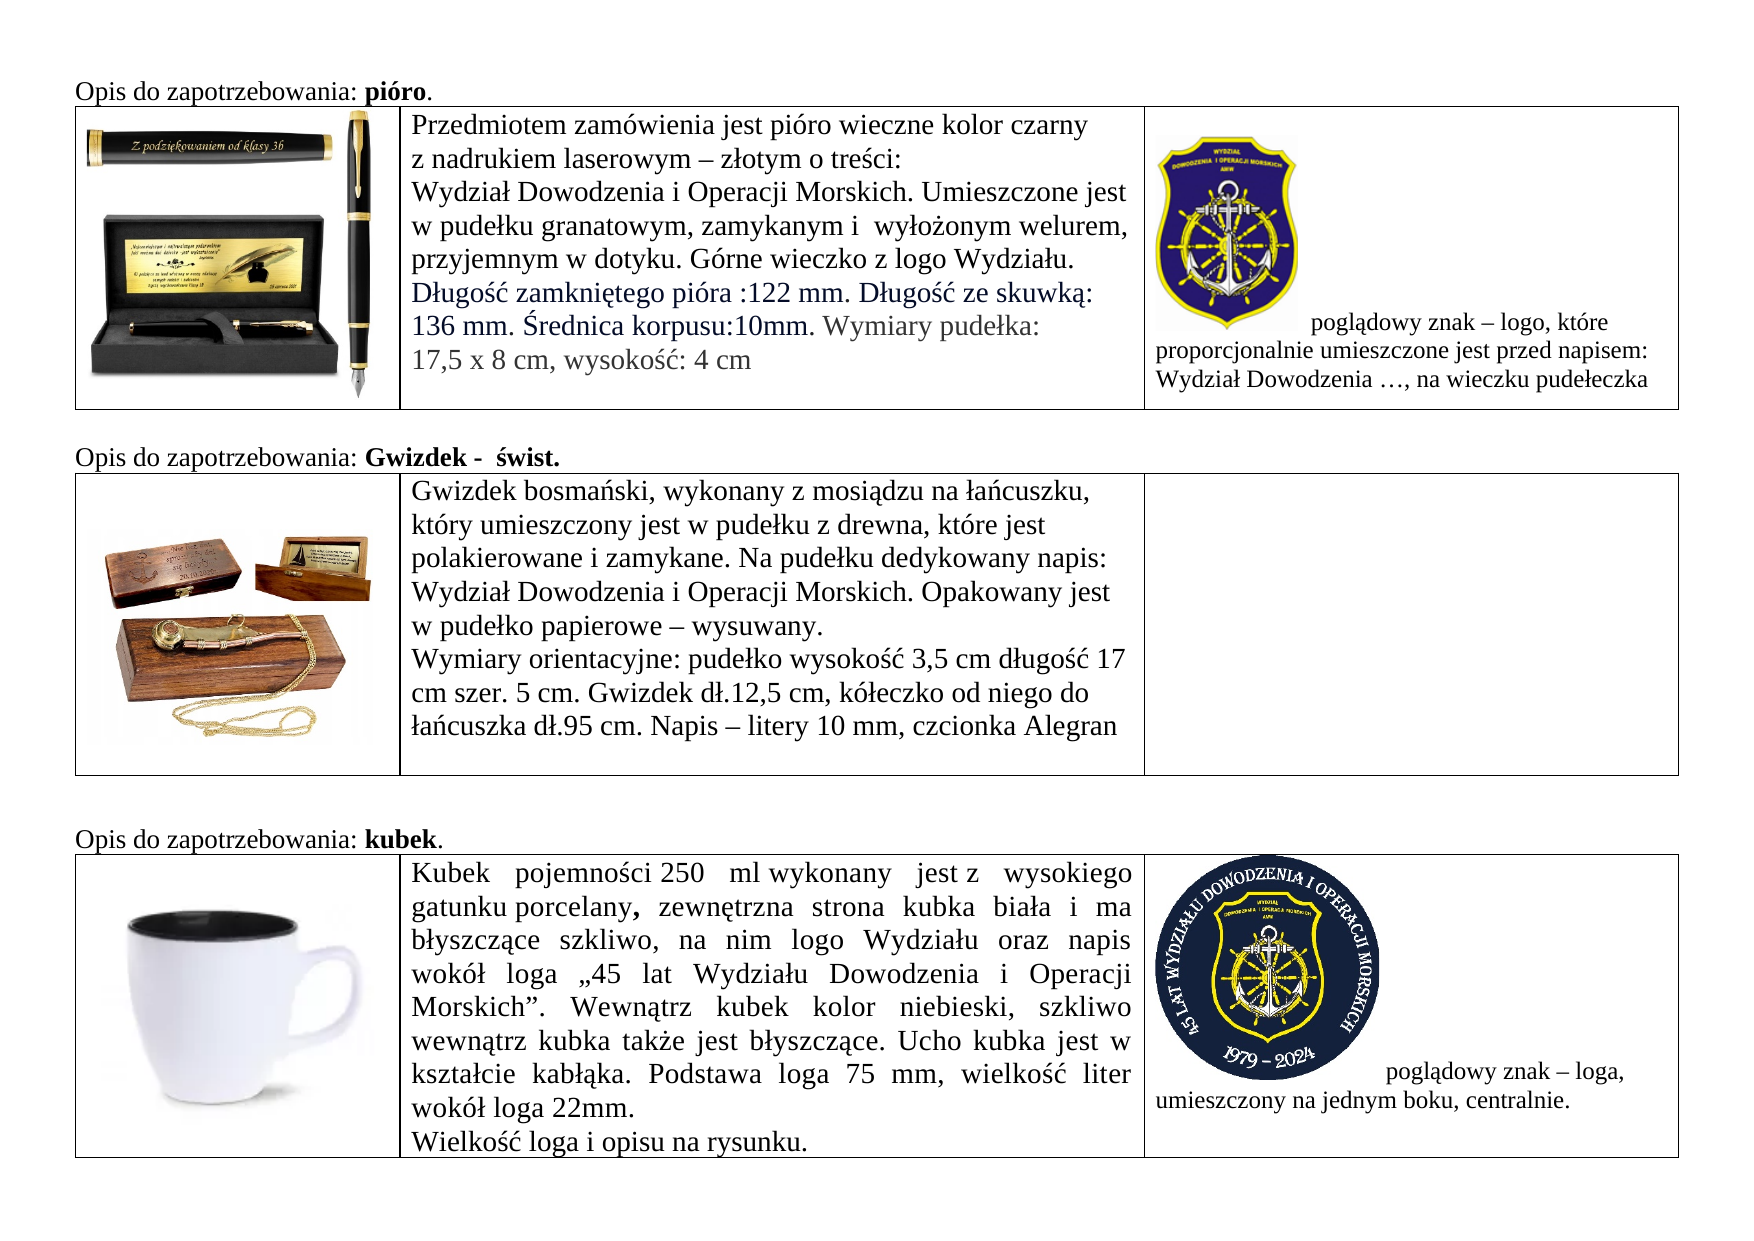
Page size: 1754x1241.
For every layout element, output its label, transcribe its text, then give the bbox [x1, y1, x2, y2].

table_header [76, 474, 399, 775]
picture [101, 855, 375, 1129]
text Opis do zapotrzebowania: Gwizdek - świst. [75, 441, 1679, 472]
table_header poglądowy znak – loga, umieszczony na jednym boku, centralnie. [1145, 855, 1678, 1157]
picture [1155, 855, 1380, 1080]
table_header [76, 855, 399, 1157]
picture [86, 529, 374, 745]
text Opis do zapotrzebowania: kubek. [75, 823, 1679, 854]
table_header Przedmiotem zamówienia jest pióro wieczne kolor czarny z nadrukiem laserowym – złotym o treści: Wydział Dowodzenia i Operacji Morskich. Umieszczone jest w pudełku granatowym, zamykanym i wyłożonym welurem, przyjemnym w dotyku. Górne wieczko z logo Wydziału. Długość zamkniętego pióra :122 mm. Długość ze skuwką: 136 mm. Średnica korpusu:10mm. Wymiary pudełka: 17,5 x 8 cm, wysokość: 4 cm [401, 107, 1144, 409]
table_header [76, 107, 399, 409]
table_header Gwizdek bosmański, wykonany z mosiądzu na łańcuszku, który umieszczony jest w pudełku z drewna, które jest polakierowane i zamykane. Na pudełku dedykowany napis: Wydział Dowodzenia i Operacji Morskich. Opakowany jest w pudełko papierowe – wysuwany. Wymiary orientacyjne: pudełko wysokość 3,5 cm długość 17 cm szer. 5 cm. Gwizdek dł.12,5 cm, kółeczko od niego do łańcuszka dł.95 cm. Napis – litery 10 mm, czcionka Alegran [401, 474, 1144, 775]
table_header [1145, 474, 1678, 775]
text Opis do zapotrzebowania: pióro. [75, 75, 1679, 106]
picture [86, 107, 380, 400]
table_header Kubek pojemności 250 ml wykonany jest z wysokiego gatunku porcelany, zewnętrzna strona kubka biała i ma błyszczące szkliwo, na nim logo Wydziału oraz napis wokół loga „45 lat Wydziału Dowodzenia i Operacji Morskich”. Wewnątrz kubek kolor niebieski, szkliwo wewnątrz kubka także jest błyszczące. Ucho kubka jest w kształcie kabłąka. Podstawa loga 75 mm, wielkość liter wokół loga 22mm. Wielkość loga i opisu na rysunku. [401, 855, 1144, 1157]
table_header poglądowy znak – logo, które proporcjonalnie umieszczone jest przed napisem: Wydział Dowodzenia …, na wieczku pudełeczka [1145, 107, 1678, 409]
picture [1155, 135, 1298, 331]
